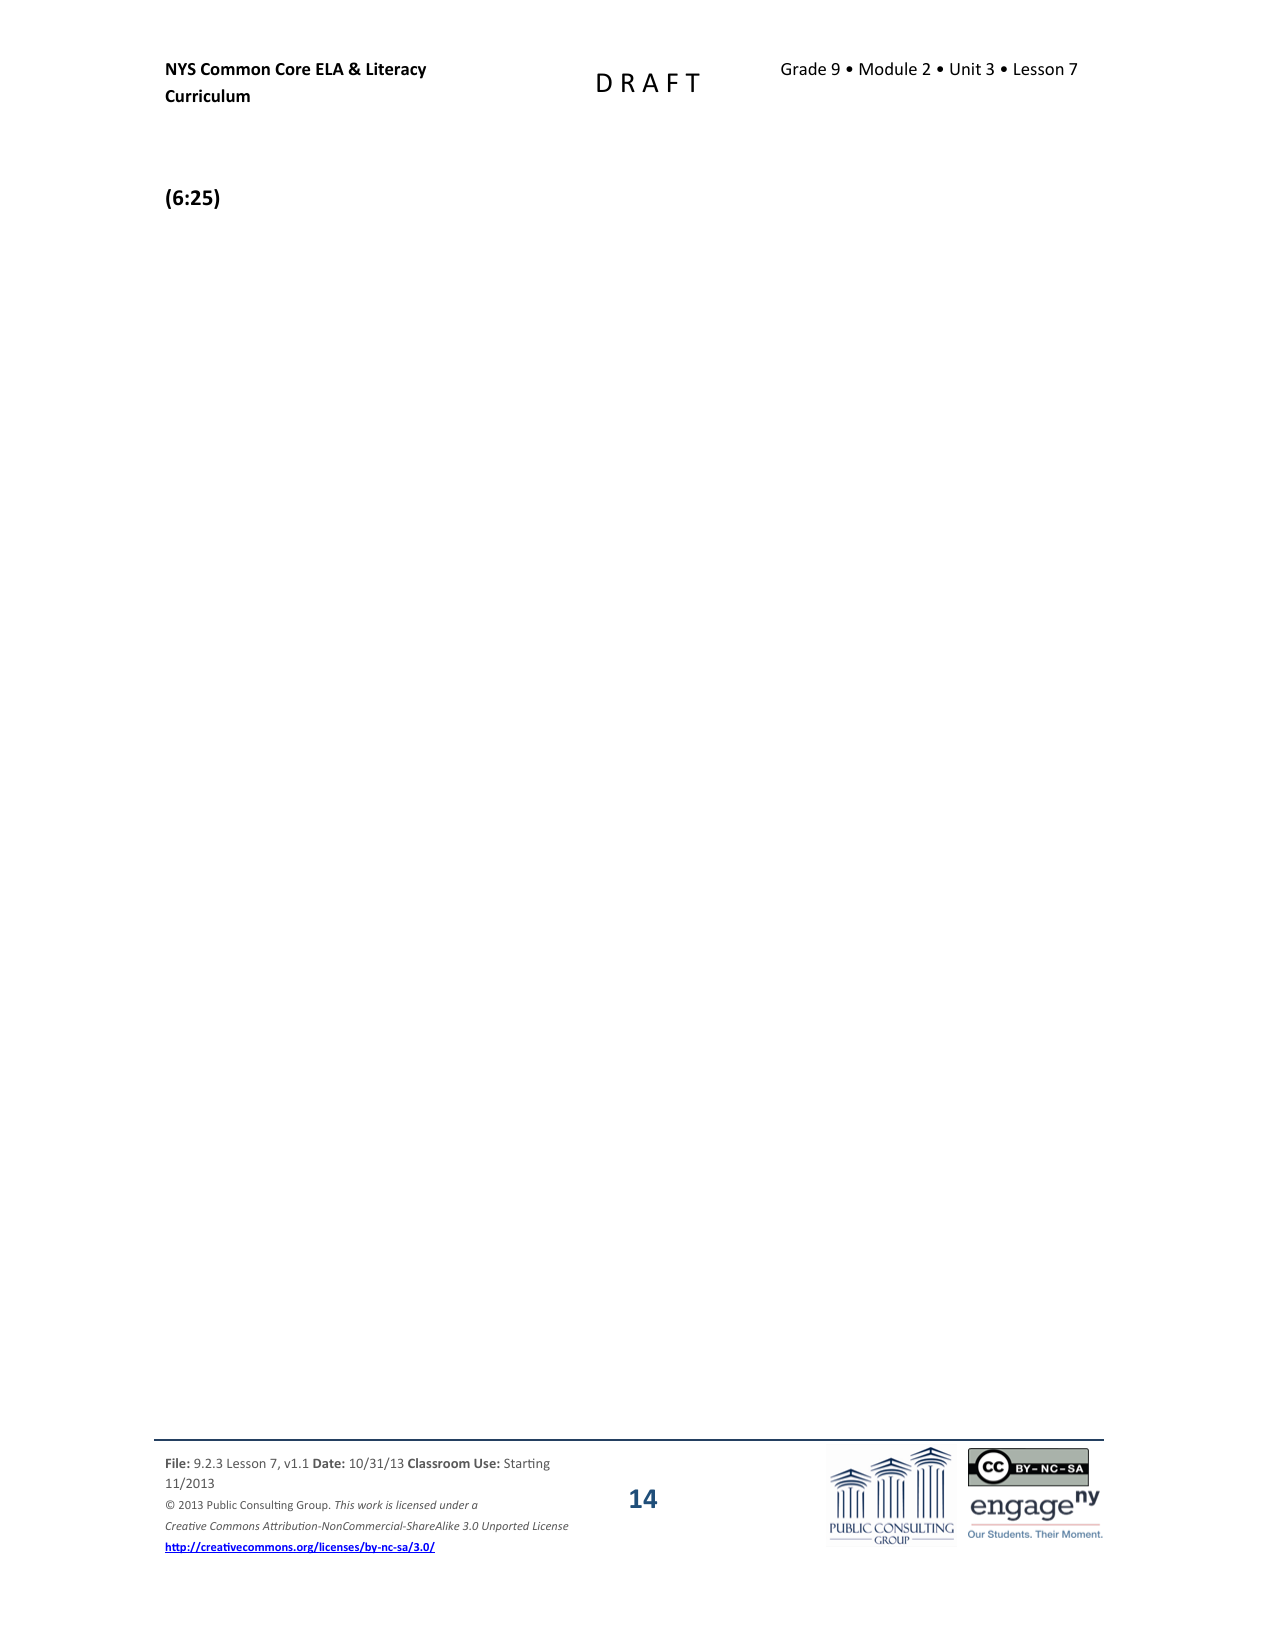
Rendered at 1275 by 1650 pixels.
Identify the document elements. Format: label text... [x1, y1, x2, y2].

picture [825, 1443, 1104, 1548]
text (6:25) [165, 183, 1125, 211]
